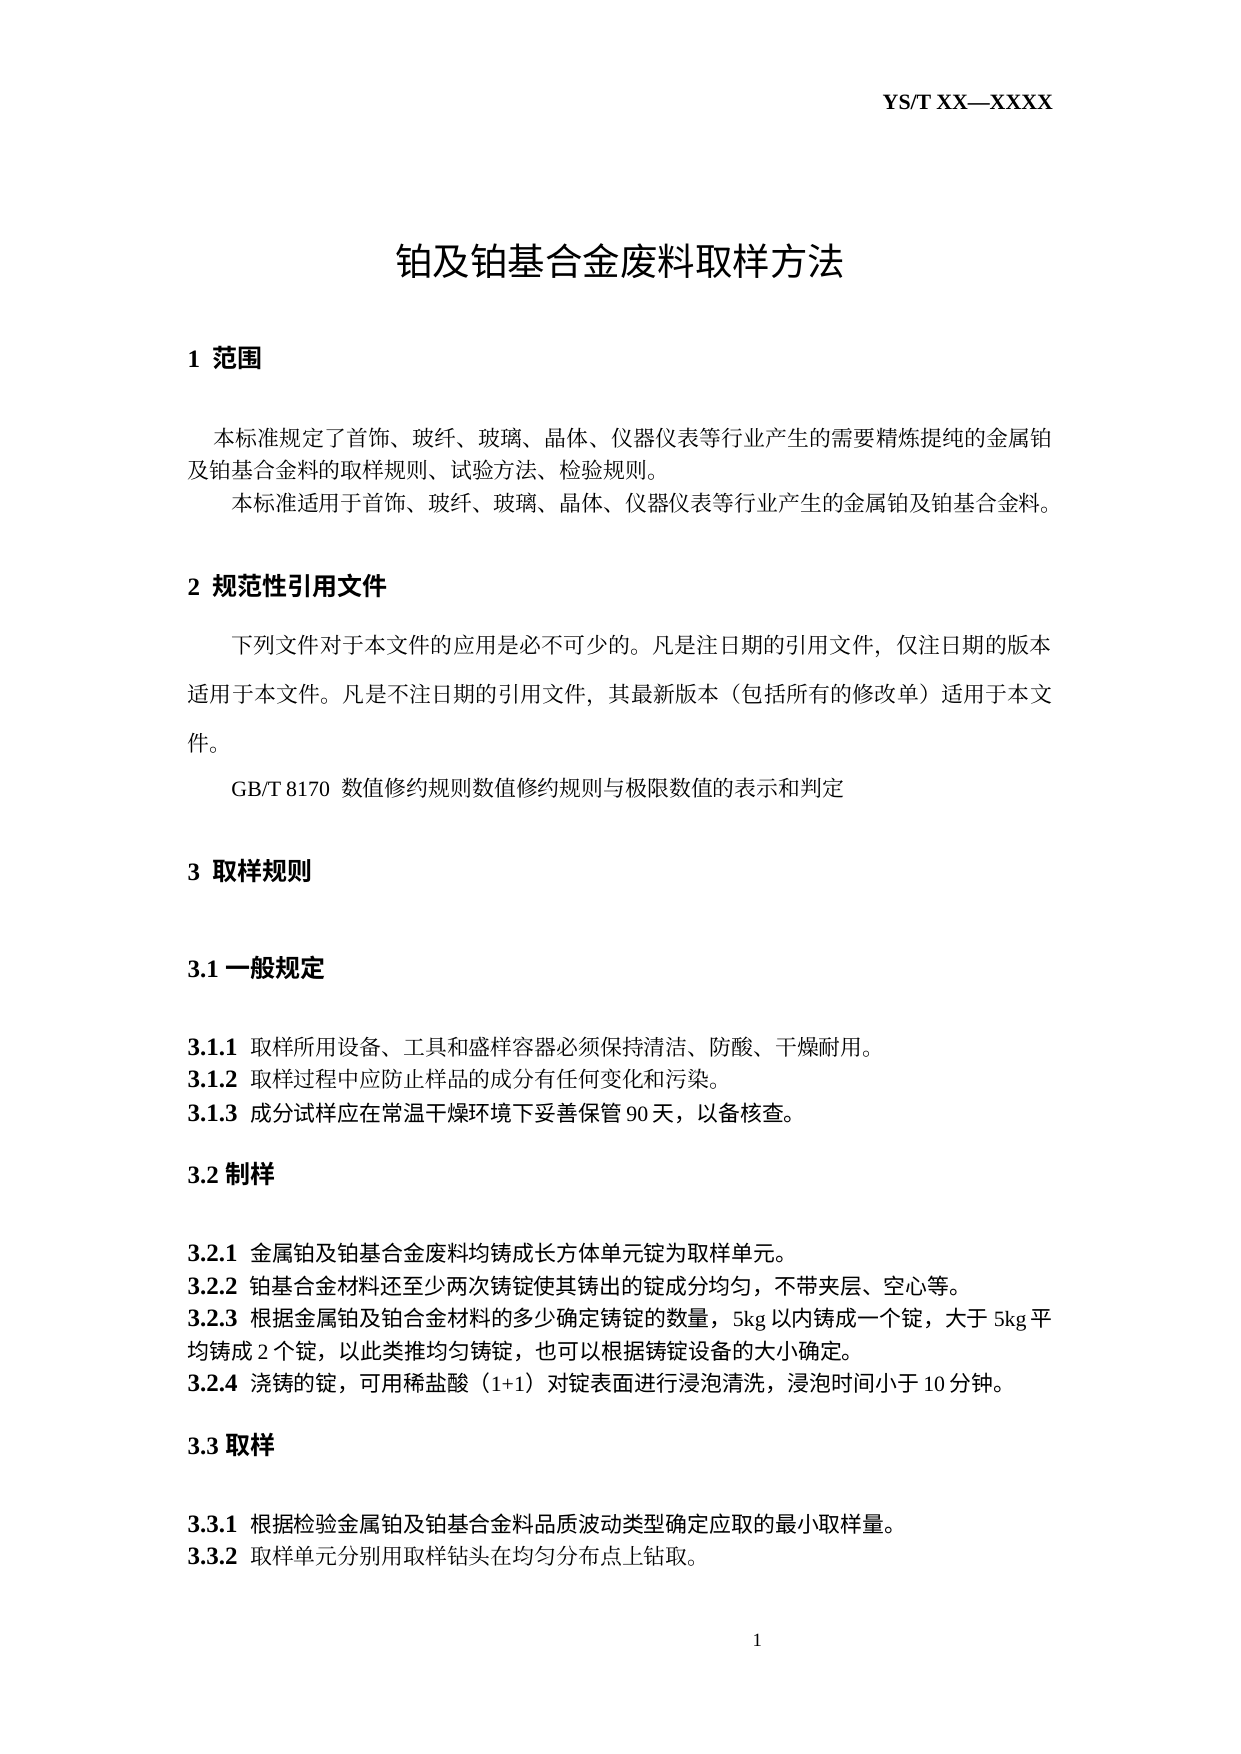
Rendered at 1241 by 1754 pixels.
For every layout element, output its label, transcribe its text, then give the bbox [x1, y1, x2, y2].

text 3.1.3 成分试样应在常温干燥环境下妥善保管90天，以备核查。 [187, 1095, 1053, 1128]
text 下列文件对于本文件的应用是必不可少的。凡是注日期的引用文件，仅注日期的版本适用于本文件。凡是不注日期的引用文件，其最新版本（包括所有的修改单）适用于本文件。 [187, 629, 1053, 759]
text GB/T 8170 数值修约规则数值修约规则与极限数值的表示和判定 [187, 772, 1053, 804]
text 本标准适用于首饰、玻纤、玻璃、晶体、仪器仪表等行业产生的金属铂及铂基合金料。 [187, 487, 1053, 519]
subtitle 3.2 制样 [187, 1140, 1053, 1205]
text 本标准规定了首饰、玻纤、玻璃、晶体、仪器仪表等行业产生的需要精炼提纯的金属铂及铂基合金料的取样规则、试验方法、检验规则。 [187, 422, 1053, 487]
text 3.3.2 取样单元分别用取样钻头在均匀分布点上钻取。 [187, 1539, 1053, 1571]
text 3.2.4 浇铸的锭，可用稀盐酸（1+1）对锭表面进行浸泡清洗，浸泡时间小于10分钟。 [187, 1366, 1053, 1398]
subtitle 3.1 一般规定 [187, 934, 1053, 999]
text 铂及铂基合金废料取样方法 [187, 227, 1053, 292]
text 3.1.1 取样所用设备、工具和盛样容器必须保持清洁、防酸、干燥耐用。 [187, 1030, 1053, 1063]
text 3.2.3 根据金属铂及铂合金材料的多少确定铸锭的数量，5kg以内铸成一个锭，大于5kg平均铸成2个锭，以此类推均匀铸锭，也可以根据铸锭设备的大小确定。 [187, 1301, 1053, 1366]
text 3.3.1 根据检验金属铂及铂基合金料品质波动类型确定应取的最小取样量。 [187, 1506, 1053, 1539]
subtitle 3.3 取样 [187, 1411, 1053, 1476]
subtitle 1 范围 [187, 324, 1053, 389]
text 3.2.1 金属铂及铂基合金废料均铸成长方体单元锭为取样单元。 [187, 1236, 1053, 1268]
subtitle 2 规范性引用文件 [187, 552, 1053, 617]
subtitle 3 取样规则 [187, 837, 1053, 902]
text 3.1.2 取样过程中应防止样品的成分有任何变化和污染。 [187, 1063, 1053, 1095]
text 3.2.2 铂基合金材料还至少两次铸锭使其铸出的锭成分均匀，不带夹层、空心等。 [187, 1268, 1053, 1301]
